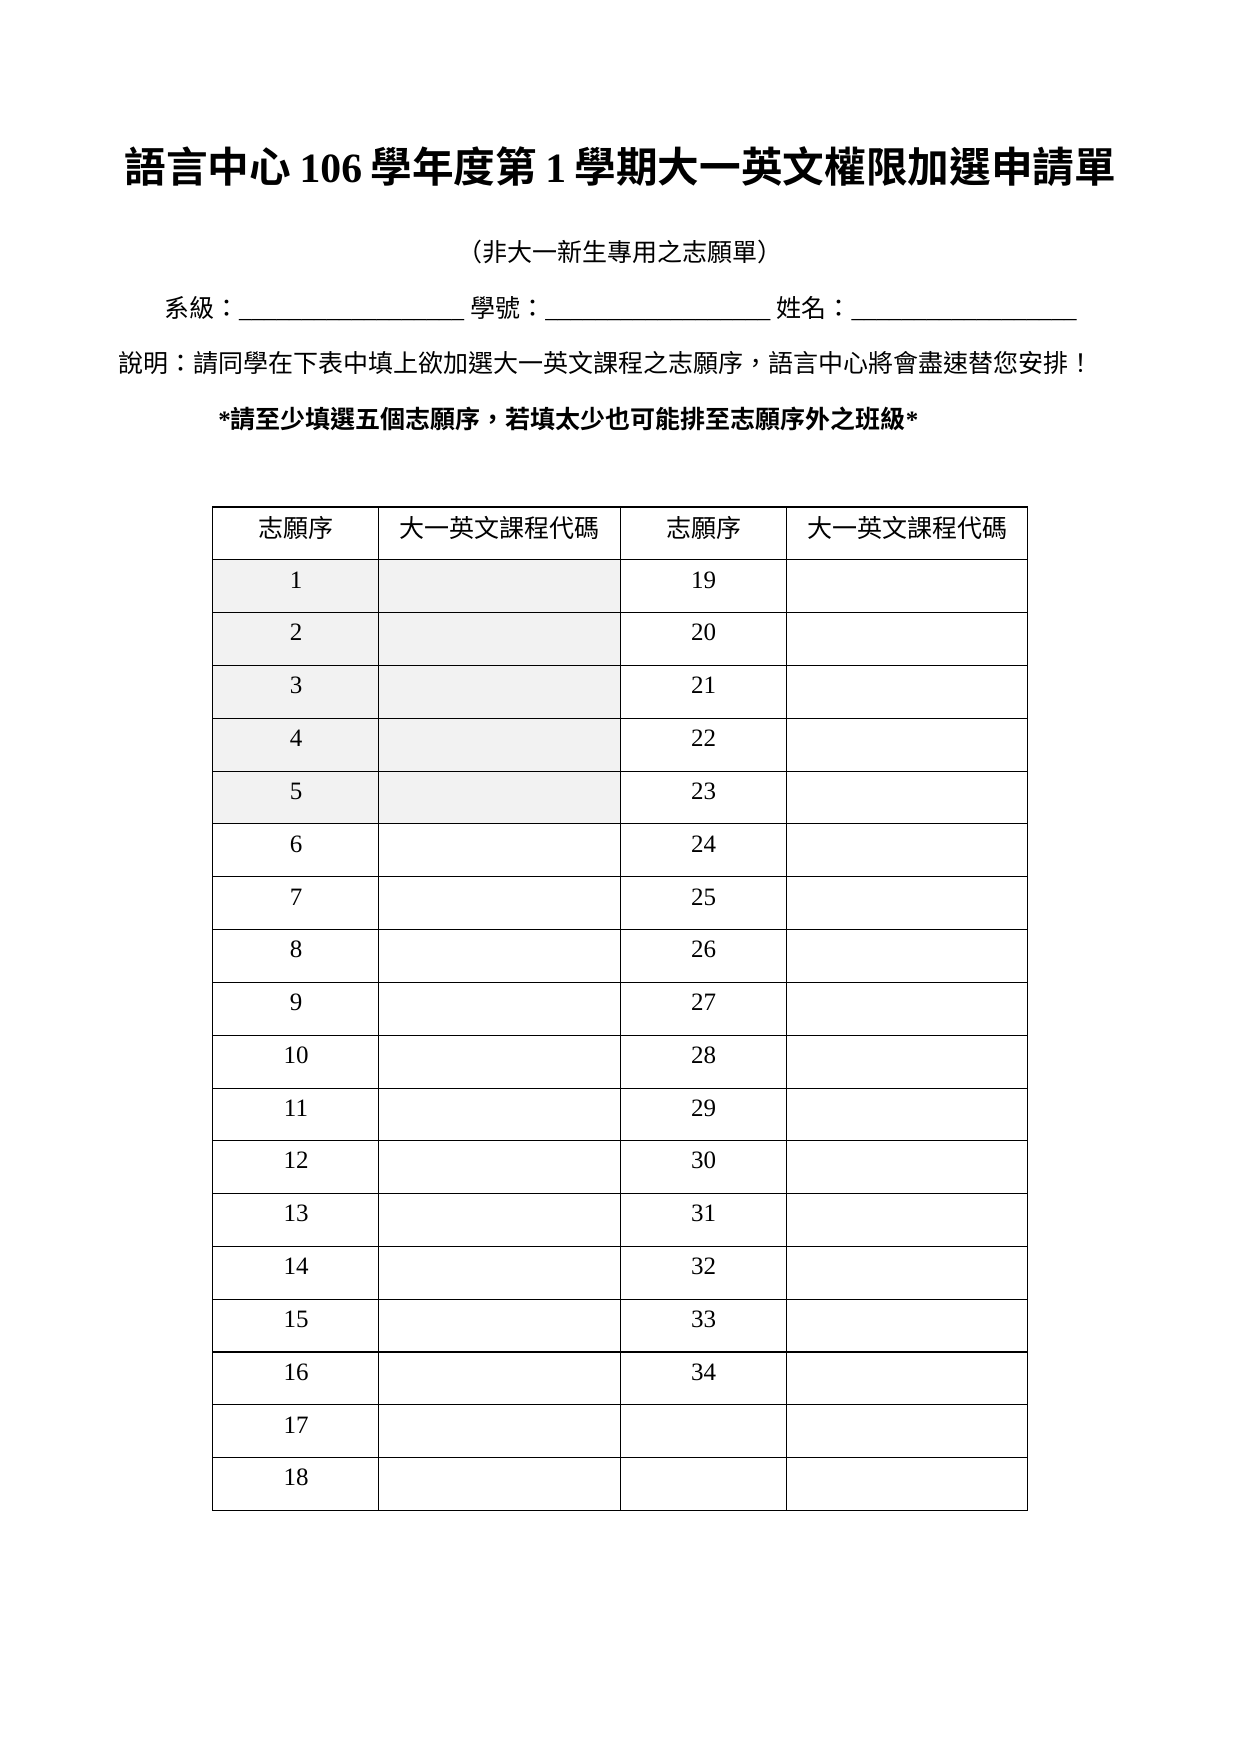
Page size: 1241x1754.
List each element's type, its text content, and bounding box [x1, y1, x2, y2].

table_cell [379, 1300, 620, 1351]
table_cell [379, 1089, 620, 1140]
table_cell 1 [213, 560, 378, 612]
table_cell [379, 613, 620, 665]
table_cell 25 [621, 877, 786, 929]
table_cell 12 [213, 1141, 378, 1193]
table_cell 30 [621, 1141, 786, 1193]
table_cell 2 [213, 613, 378, 665]
text 系級：__________________ 學號：__________________ 姓名：__________________ [118, 288, 1122, 325]
table_cell 24 [621, 824, 786, 876]
table_cell 15 [213, 1300, 378, 1351]
text 說明：請同學在下表中填上欲加選大一英文課程之志願序，語言中心將會盡速替您安排！ [118, 343, 1122, 381]
table_cell 3 [213, 666, 378, 718]
table_cell [379, 1247, 620, 1299]
table_cell [787, 1247, 1027, 1299]
table_cell [787, 983, 1027, 1034]
table_cell [787, 1458, 1027, 1510]
table_cell 5 [213, 772, 378, 823]
table_cell [379, 983, 620, 1034]
table_header 大一英文課程代碼 [379, 508, 620, 559]
table_cell [787, 1036, 1027, 1087]
table_cell [787, 772, 1027, 823]
table_cell [379, 560, 620, 612]
table_cell [379, 1194, 620, 1246]
table_cell 20 [621, 613, 786, 665]
table_cell 7 [213, 877, 378, 929]
table_cell [379, 1458, 620, 1510]
table_cell [787, 1089, 1027, 1140]
table_cell 32 [621, 1247, 786, 1299]
table_cell [787, 930, 1027, 982]
table_cell [379, 1405, 620, 1457]
table_cell 10 [213, 1036, 378, 1087]
table_cell 8 [213, 930, 378, 982]
table_cell [787, 1353, 1027, 1404]
table_cell [787, 666, 1027, 718]
table_cell [787, 719, 1027, 771]
text （非大一新生專用之志願單） [118, 232, 1122, 269]
table_cell [787, 824, 1027, 876]
table_cell [787, 1194, 1027, 1246]
table_cell 23 [621, 772, 786, 823]
table_cell [379, 930, 620, 982]
table_cell [787, 613, 1027, 665]
table_cell [787, 560, 1027, 612]
table_header 志願序 [213, 508, 378, 559]
table_cell 29 [621, 1089, 786, 1140]
table_cell [787, 1405, 1027, 1457]
table_cell [621, 1458, 786, 1510]
table_header 大一英文課程代碼 [787, 508, 1027, 559]
table_cell [787, 1141, 1027, 1193]
table_cell [379, 1353, 620, 1404]
table_cell [379, 772, 620, 823]
table_cell 6 [213, 824, 378, 876]
table_cell [787, 1300, 1027, 1351]
table_cell 13 [213, 1194, 378, 1246]
table_cell 4 [213, 719, 378, 771]
table_cell 27 [621, 983, 786, 1034]
table_cell 22 [621, 719, 786, 771]
table_cell 9 [213, 983, 378, 1034]
table_header 志願序 [621, 508, 786, 559]
table_cell 28 [621, 1036, 786, 1087]
table_cell 17 [213, 1405, 378, 1457]
table_cell [621, 1405, 786, 1457]
table_cell 11 [213, 1089, 378, 1140]
table_cell [379, 877, 620, 929]
table_cell [787, 877, 1027, 929]
table_cell 18 [213, 1458, 378, 1510]
table_cell 14 [213, 1247, 378, 1299]
table_cell 31 [621, 1194, 786, 1246]
table_cell [379, 719, 620, 771]
table_cell 33 [621, 1300, 786, 1351]
table_cell 34 [621, 1353, 786, 1404]
table_cell 19 [621, 560, 786, 612]
table_cell [379, 824, 620, 876]
table_cell 21 [621, 666, 786, 718]
text 語言中心106學年度第1學期大一英文權限加選申請單 [118, 127, 1122, 202]
table_cell [379, 1036, 620, 1087]
table_cell 26 [621, 930, 786, 982]
table_cell 16 [213, 1353, 378, 1404]
table_cell [379, 666, 620, 718]
text *請至少填選五個志願序，若填太少也可能排至志願序外之班級* [118, 399, 1122, 436]
table_cell [379, 1141, 620, 1193]
